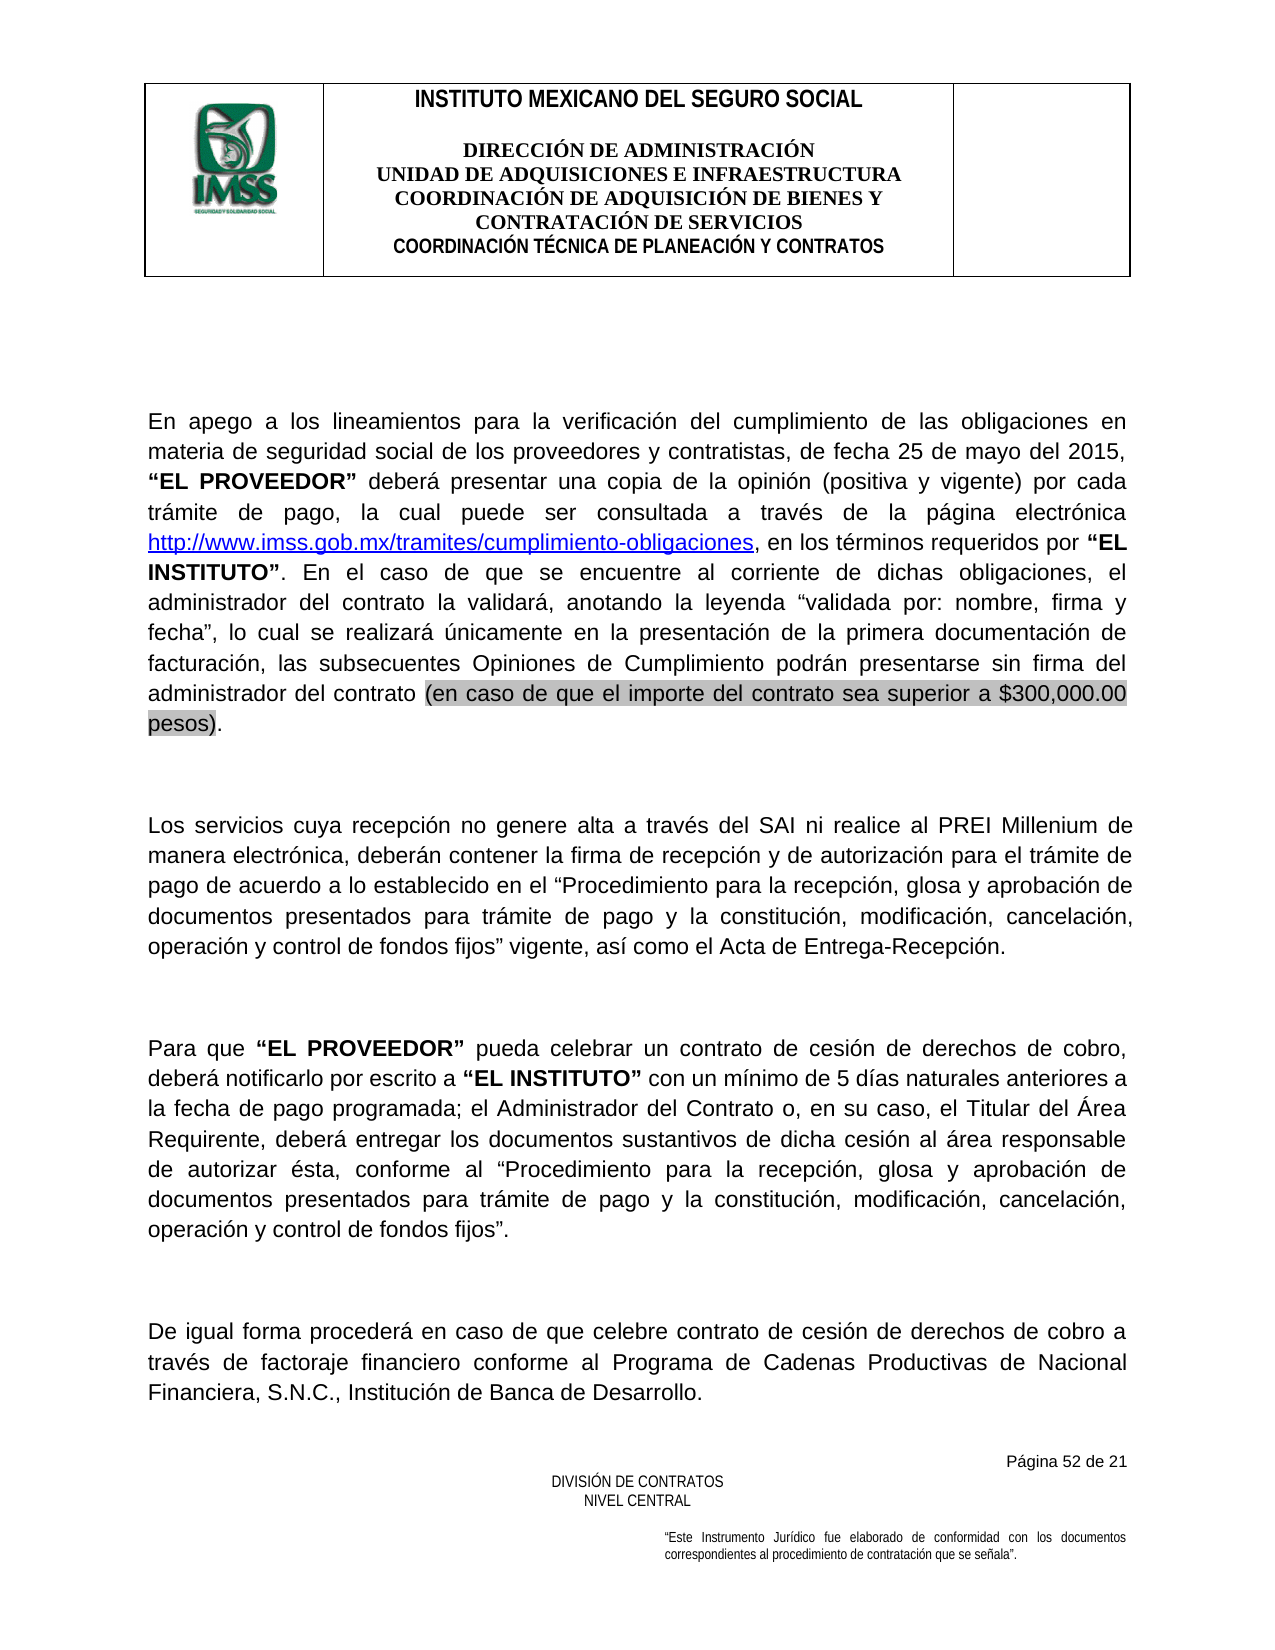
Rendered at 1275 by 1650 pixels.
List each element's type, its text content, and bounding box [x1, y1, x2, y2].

text En apego a los lineamientos para la verificación del cumplimiento de las obligaciones en materia de seguridad social de los proveedores y contratistas, de fecha 25 de mayo del 2015, “EL PROVEEDOR” deberá presentar una copia de la opinión (positiva y vigente) por cada trámite de pago, la cual puede ser consultada a través de la página electrónica http://www.imss.gob.mx/tramites/cumplimiento-obligaciones, en los términos requeridos por “EL INSTITUTO”. En el caso de que se encuentre al corriente de dichas obligaciones, el administrador del contrato la validará, anotando la leyenda “validada por: nombre, firma y fecha”, lo cual se realizará únicamente en la presentación de la primera documentación de facturación, las subsecuentes Opiniones de Cumplimiento podrán presentarse sin firma del administrador del contrato (en caso de que el importe del contrato sea superior a $300,000.00 pesos). [148, 408, 1127, 736]
text De igual forma procederá en caso de que celebre contrato de cesión de derechos de cobro a través de factoraje financiero conforme al Programa de Cadenas Productivas de Nacional Financiera, S.N.C., Institución de Banca de Desarrollo. [148, 1318, 1127, 1405]
text Para que “EL PROVEEDOR” pueda celebrar un contrato de cesión de derechos de cobro, deberá notificarlo por escrito a “EL INSTITUTO” con un mínimo de 5 días naturales anteriores a la fecha de pago programada; el Administrador del Contrato o, en su caso, el Titular del Área Requirente, deberá entregar los documentos sustantivos de dicha cesión al área responsable de autorizar ésta, conforme al “Procedimiento para la recepción, glosa y aprobación de documentos presentados para trámite de pago y la constitución, modificación, cancelación, operación y control de fondos fijos”. [148, 1035, 1127, 1242]
text Los servicios cuya recepción no genere alta a través del SAI ni realice al PREI Millenium de manera electrónica, deberán contener la firma de recepción y de autorización para el trámite de pago de acuerdo a lo establecido en el “Procedimiento para la recepción, glosa y aprobación de documentos presentados para trámite de pago y la constitución, modificación, cancelación, operación y control de fondos fijos” vigente, así como el Acta de Entrega-Recepción. [148, 812, 1134, 959]
